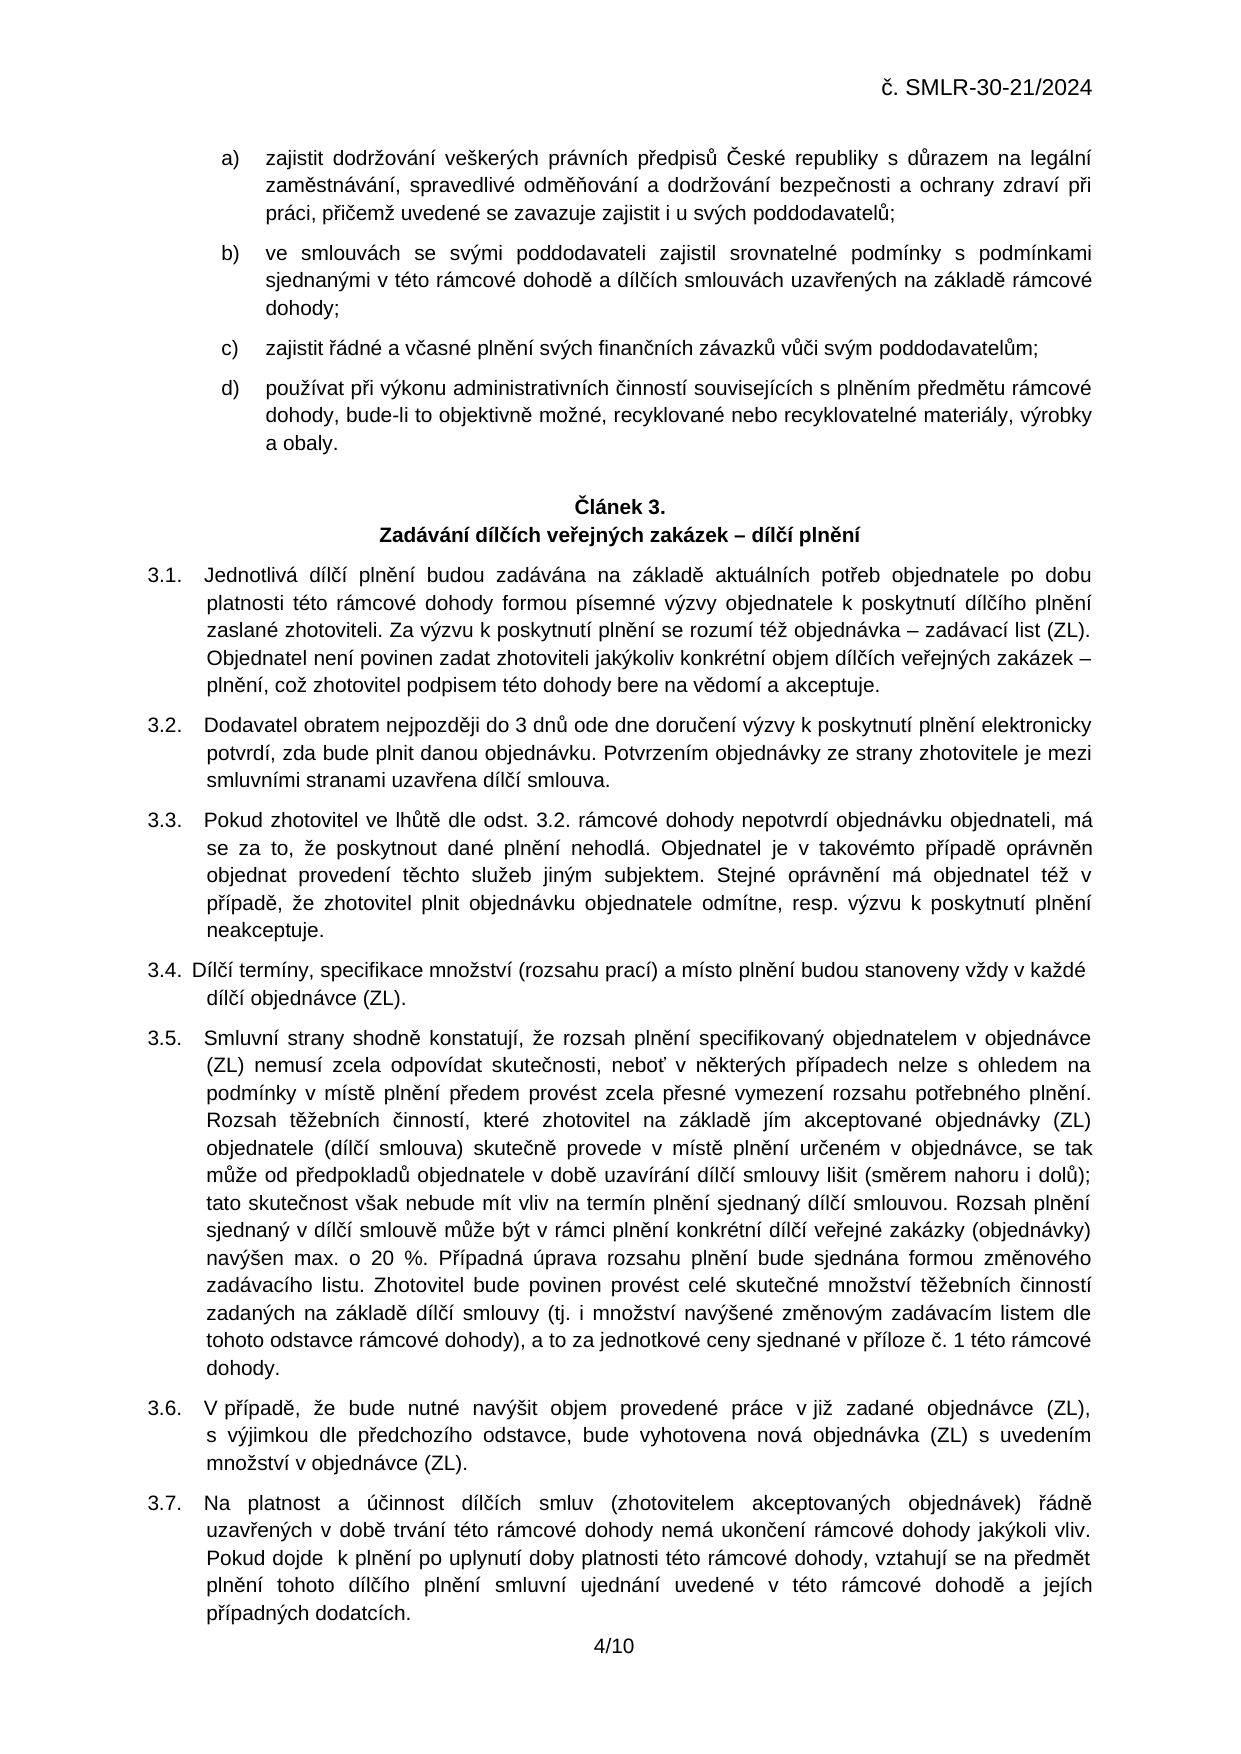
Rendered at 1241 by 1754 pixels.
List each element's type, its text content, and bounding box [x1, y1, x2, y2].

list Dodavatel obratem nejpozději do 3 dnů ode dne doručení výzvy k poskytnutí plnění elektronicky potvrdí, zda bude plnit danou objednávku. Potvrzením objednávky ze strany zhotovitele je mezi smluvními stranami uzavřena dílčí smlouva. [147, 713, 1093, 792]
list Na platnost a účinnost dílčích smluv (zhotovitelem akceptovaných objednávek) řádně uzavřených v době trvání této rámcové dohody nemá ukončení rámcové dohody jakýkoli vliv. Pokud dojde k plnění po uplynutí doby platnosti této rámcové dohody, vztahují se na předmět plnění tohoto dílčího plnění smluvní ujednání uvedené v této rámcové dohodě a jejích případných dodatcích. [147, 1491, 1092, 1624]
list Dílčí termíny, specifikace množství (rozsahu prací) a místo plnění budou stanoveny vždy v každé [147, 958, 1104, 982]
list Jednotlivá dílčí plnění budou zadávána na základě aktuálních potřeb objednatele po dobu platnosti této rámcové dohody formou písemné výzvy objednatele k poskytnutí dílčího plnění zaslané zhotoviteli. Za výzvu k poskytnutí plnění se rozumí též objednávka – zadávací list (ZL). Objednatel není povinen zadat zhotoviteli jakýkoliv konkrétní objem dílčích veřejných zakázek – plnění, což zhotovitel podpisem této dohody bere na vědomí a akceptuje. [147, 563, 1093, 697]
subtitle Článek 3. [242, 495, 998, 519]
list ve smlouvách se svými poddodavateli zajistil srovnatelné podmínky s podmínkami sjednanými v této rámcové dohodě a dílčích smlouvách uzavřených na základě rámcové dohody; [221, 240, 1093, 319]
list zajistit řádné a včasné plnění svých finančních závazků vůči svým poddodavatelům; [221, 336, 1105, 359]
list zajistit dodržování veškerých právních předpisů České republiky s důrazem na legální zaměstnávání, spravedlivé odměňování a dodržování bezpečnosti a ochrany zdraví při práci, přičemž uvedené se zavazuje zajistit i u svých poddodavatelů; [221, 145, 1092, 224]
text dílčí objednávce (ZL). [206, 986, 1105, 1009]
list Pokud zhotovitel ve lhůtě dle odst. 3.2. rámcové dohody nepotvrdí objednávku objednateli, má se za to, že poskytnout dané plnění nehodlá. Objednatel je v takovémto případě oprávněn objednat provedení těchto služeb jiným subjektem. Stejné oprávnění má objednatel též v případě, že zhotovitel plnit objednávku objednatele odmítne, resp. výzvu k poskytnutí plnění neakceptuje. [147, 808, 1093, 942]
list V případě, že bude nutné navýšit objem provedené práce v již zadané objednávce (ZL), s výjimkou dle předchozího odstavce, bude vyhotovena nová objednávka (ZL) s uvedením množství v objednávce (ZL). [147, 1396, 1092, 1474]
list Smluvní strany shodně konstatují, že rozsah plnění specifikovaný objednatelem v objednávce (ZL) nemusí zcela odpovídat skutečnosti, neboť v některých případech nelze s ohledem na podmínky v místě plnění předem provést zcela přesné vymezení rozsahu potřebného plnění. Rozsah těžebních činností, které zhotovitel na základě jím akceptované objednávky (ZL) objednatele (dílčí smlouva) skutečně provede v místě plnění určeném v objednávce, se tak může od předpokladů objednatele v době uzavírání dílčí smlouvy lišit (směrem nahoru i dolů); tato skutečnost však nebude mít vliv na termín plnění sjednaný dílčí smlouvou. Rozsah plnění sjednaný v dílčí smlouvě může být v rámci plnění konkrétní dílčí veřejné zakázky (objednávky) navýšen max. o 20 %. Případná úprava rozsahu plnění bude sjednána formou změnového zadávacího listu. Zhotovitel bude povinen provést celé skutečné množství těžebních činností zadaných na základě dílčí smlouvy (tj. i množství navýšené změnovým zadávacím listem dle tohoto odstavce rámcové dohody), a to za jednotkové ceny sjednané v příloze č. 1 této rámcové dohody. [147, 1026, 1093, 1379]
list používat při výkonu administrativních činností souvisejících s plněním předmětu rámcové dohody, bude-li to objektivně možné, recyklované nebo recyklovatelné materiály, výrobky a obaly. [221, 376, 1093, 454]
text Zadávání dílčích veřejných zakázek – dílčí plnění [242, 523, 998, 547]
